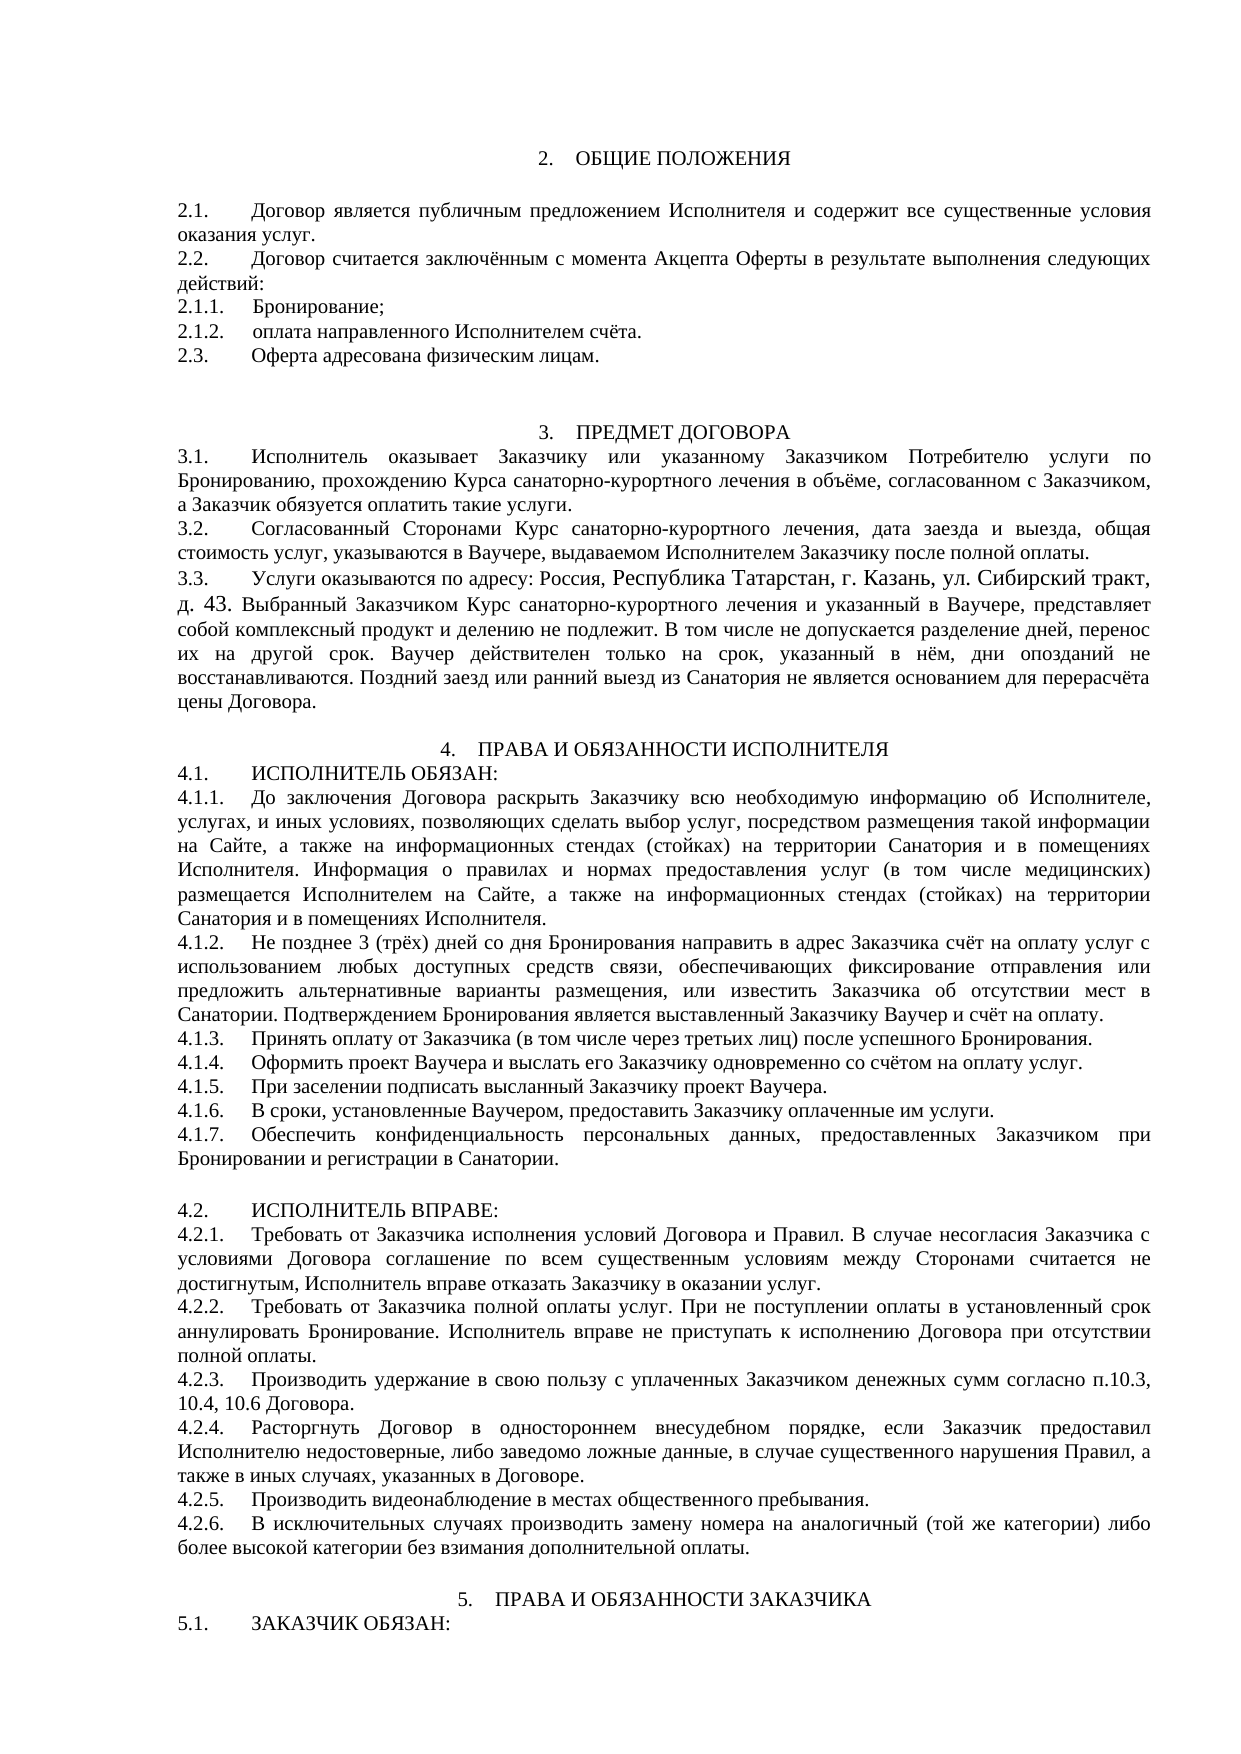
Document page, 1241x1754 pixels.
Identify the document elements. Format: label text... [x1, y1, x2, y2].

list До заключения Договора раскрыть Заказчику всю необходимую информацию об Исполнителе, услугах, и иных условиях, позволяющих сделать выбор услуг, посредством размещения такой информации на Сайте, а также на информационных стендах (стойках) на территории Санатория и в помещениях Исполнителя. Информация о правилах и нормах предоставления услуг (в том числе медицинских) размещается Исполнителем на Сайте, а также на информационных стендах (стойках) на территории Санатория и в помещениях Исполнителя. [177, 785, 1152, 929]
list Услуги оказываются по адресу: Россия, Республика Татарстан, г. Казань, ул. Сибирский тракт, д. 43. Выбранный Заказчиком Курс санаторно-курортного лечения и указанный в Ваучере, представляет собой комплексный продукт и делению не подлежит. В том числе не допускается разделение дней, перенос их на другой срок. Ваучер действителен только на срок, указанный в нём, дни опозданий не восстанавливаются. Поздний заезд или ранний выезд из Санатория не является основанием для перерасчёта цены Договора. [177, 564, 1152, 713]
list Обеспечить конфиденциальность персональных данных, предоставленных Заказчиком при Бронировании и регистрации в Санатории. [177, 1122, 1152, 1170]
list ЗАКАЗЧИК ОБЯЗАН: [177, 1611, 1152, 1635]
list ИСПОЛНИТЕЛЬ ОБЯЗАН: [177, 761, 1152, 785]
list Бронирование; [177, 294, 1152, 318]
list Требовать от Заказчика исполнения условий Договора и Правил. В случае несогласия Заказчика с условиями Договора соглашение по всем существенным условиям между Сторонами считается не достигнутым, Исполнитель вправе отказать Заказчику в оказании услуг. [177, 1222, 1152, 1294]
list Производить удержание в свою пользу с уплаченных Заказчиком денежных сумм согласно п.10.3, 10.4, 10.6 Договора. [177, 1367, 1152, 1415]
list Производить видеонаблюдение в местах общественного пребывания. [177, 1487, 1152, 1511]
list Требовать от Заказчика полной оплаты услуг. При не поступлении оплаты в установленный срок аннулировать Бронирование. Исполнитель вправе не приступать к исполнению Договора при отсутствии полной оплаты. [177, 1294, 1152, 1367]
list Договор считается заключённым с момента Акцепта Оферты в результате выполнения следующих действий: [177, 246, 1152, 294]
list Принять оплату от Заказчика (в том числе через третьих лиц) после успешного Бронирования. [177, 1026, 1152, 1050]
list В сроки, установленные Ваучером, предоставить Заказчику оплаченные им услуги. [177, 1098, 1152, 1122]
list Договор является публичным предложением Исполнителя и содержит все существенные условия оказания услуг. [177, 198, 1152, 246]
list ИСПОЛНИТЕЛЬ ВПРАВЕ: [177, 1198, 1152, 1222]
list ОБЩИЕ ПОЛОЖЕНИЯ [177, 146, 1152, 170]
list ПРАВА И ОБЯЗАННОСТИ ИСПОЛНИТЕЛЯ [177, 737, 1152, 761]
list ПРАВА И ОБЯЗАННОСТИ ЗАКАЗЧИКА [177, 1587, 1152, 1611]
list ПРЕДМЕТ ДОГОВОРА [177, 420, 1152, 444]
list Исполнитель оказывает Заказчику или указанному Заказчиком Потребителю услуги по Бронированию, прохождению Курса санаторно-курортного лечения в объёме, согласованном с Заказчиком, а Заказчик обязуется оплатить такие услуги. [177, 444, 1152, 516]
list Согласованный Сторонами Курс санаторно-курортного лечения, дата заезда и выезда, общая стоимость услуг, указываются в Ваучере, выдаваемом Исполнителем Заказчику после полной оплаты. [177, 516, 1152, 564]
list При заселении подписать высланный Заказчику проект Ваучера. [177, 1074, 1152, 1098]
list В исключительных случаях производить замену номера на аналогичный (той же категории) либо более высокой категории без взимания дополнительной оплаты. [177, 1511, 1152, 1559]
list Расторгнуть Договор в одностороннем внесудебном порядке, если Заказчик предоставил Исполнителю недостоверные, либо заведомо ложные данные, в случае существенного нарушения Правил, а также в иных случаях, указанных в Договоре. [177, 1415, 1152, 1487]
list оплата направленного Исполнителем счёта. [177, 318, 1152, 343]
list Не позднее 3 (трёх) дней со дня Бронирования направить в адрес Заказчика счёт на оплату услуг с использованием любых доступных средств связи, обеспечивающих фиксирование отправления или предложить альтернативные варианты размещения, или известить Заказчика об отсутствии мест в Санатории. Подтверждением Бронирования является выставленный Заказчику Ваучер и счёт на оплату. [177, 929, 1152, 1026]
list Оформить проект Ваучера и выслать его Заказчику одновременно со счётом на оплату услуг. [177, 1050, 1152, 1074]
list Оферта адресована физическим лицам. [177, 343, 1152, 367]
